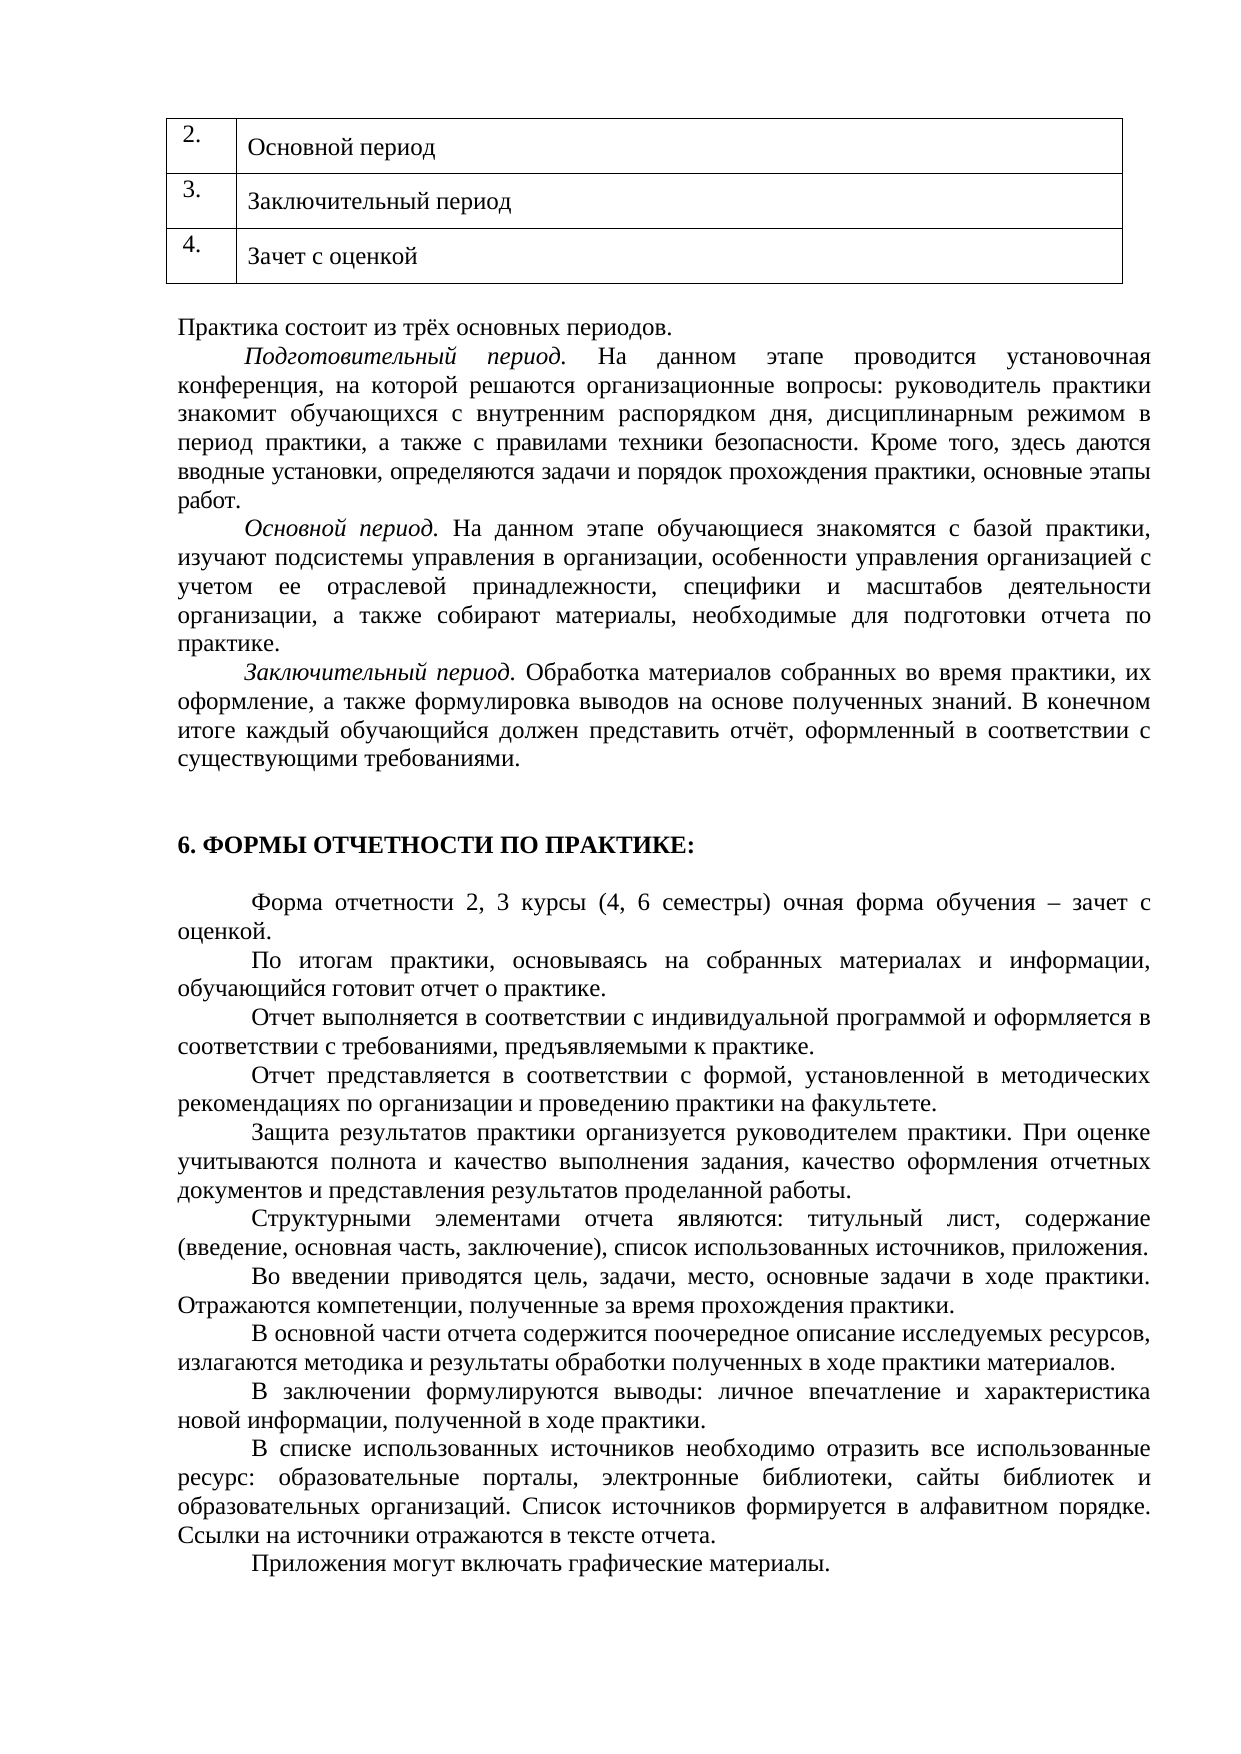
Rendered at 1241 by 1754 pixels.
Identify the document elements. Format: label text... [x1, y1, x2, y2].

table_cell Заключительный период [237, 174, 1122, 228]
table_cell [167, 229, 236, 282]
text Структурными элементами отчета являются: титульный лист, содержание (введение, основная часть, заключение), список использованных источников, приложения. [177, 1203, 1152, 1261]
text По итогам практики, основываясь на собранных материалах и информации, обучающийся готовит отчет о практике. [177, 945, 1152, 1002]
text Отчет представляется в соответствии с формой, установленной в методических рекомендациях по организации и проведению практики на факультете. [177, 1060, 1152, 1117]
text Отчет выполняется в соответствии с индивидуальной программой и оформляется в соответствии с требованиями, предъявляемыми к практике. [177, 1002, 1152, 1060]
table_cell [167, 174, 236, 228]
text В основной части отчета содержится поочередное описание исследуемых ресурсов, излагаются методика и результаты обработки полученных в ходе практики материалов. [177, 1318, 1152, 1376]
table_cell Основной период [237, 119, 1122, 173]
subtitle 6. ФОРМЫ ОТЧЕТНОСТИ ПО ПРАКТИКЕ: [177, 830, 1152, 858]
text Заключительный период. Обработка материалов собранных во время практики, их оформление, а также формулировка выводов на основе полученных знаний. В конечном итоге каждый обучающийся должен представить отчёт, оформленный в соответствии с существующими требованиями. [177, 657, 1152, 772]
table_cell [167, 119, 236, 173]
text Защита результатов практики организуется руководителем практики. При оценке учитываются полнота и качество выполнения задания, качество оформления отчетных документов и представления результатов проделанной работы. [177, 1117, 1152, 1203]
text Практика состоит из трёх основных периодов. [177, 312, 1152, 341]
text В списке использованных источников необходимо отразить все использованные ресурс: образовательные порталы, электронные библиотеки, сайты библиотек и образовательных организаций. Список источников формируется в алфавитном порядке. Ссылки на источники отражаются в тексте отчета. [177, 1433, 1152, 1548]
table_cell Зачет с оценкой [237, 229, 1122, 282]
text Приложения могут включать графические материалы. [177, 1548, 1152, 1577]
text Форма отчетности 2, 3 курсы (4, 6 семестры) очная форма обучения – зачет с оценкой. [177, 887, 1152, 945]
text В заключении формулируются выводы: личное впечатление и характеристика новой информации, полученной в ходе практики. [177, 1376, 1152, 1433]
text Во введении приводятся цель, задачи, место, основные задачи в ходе практики. Отражаются компетенции, полученные за время прохождения практики. [177, 1261, 1152, 1318]
text Основной период. На данном этапе обучающиеся знакомятся с базой практики, изучают подсистемы управления в организации, особенности управления организацией с учетом ее отраслевой принадлежности, специфики и масштабов деятельности организации, а также собирают материалы, необходимые для подготовки отчета по практике. [177, 513, 1152, 657]
text Подготовительный период. На данном этапе проводится установочная конференция, на которой решаются организационные вопросы: руководитель практики знакомит обучающихся с внутренним распорядком дня, дисциплинарным режимом в период практики, а также с правилами техники безопасности. Кроме того, здесь даются вводные установки, определяются задачи и порядок прохождения практики, основные этапы работ. [177, 341, 1152, 513]
